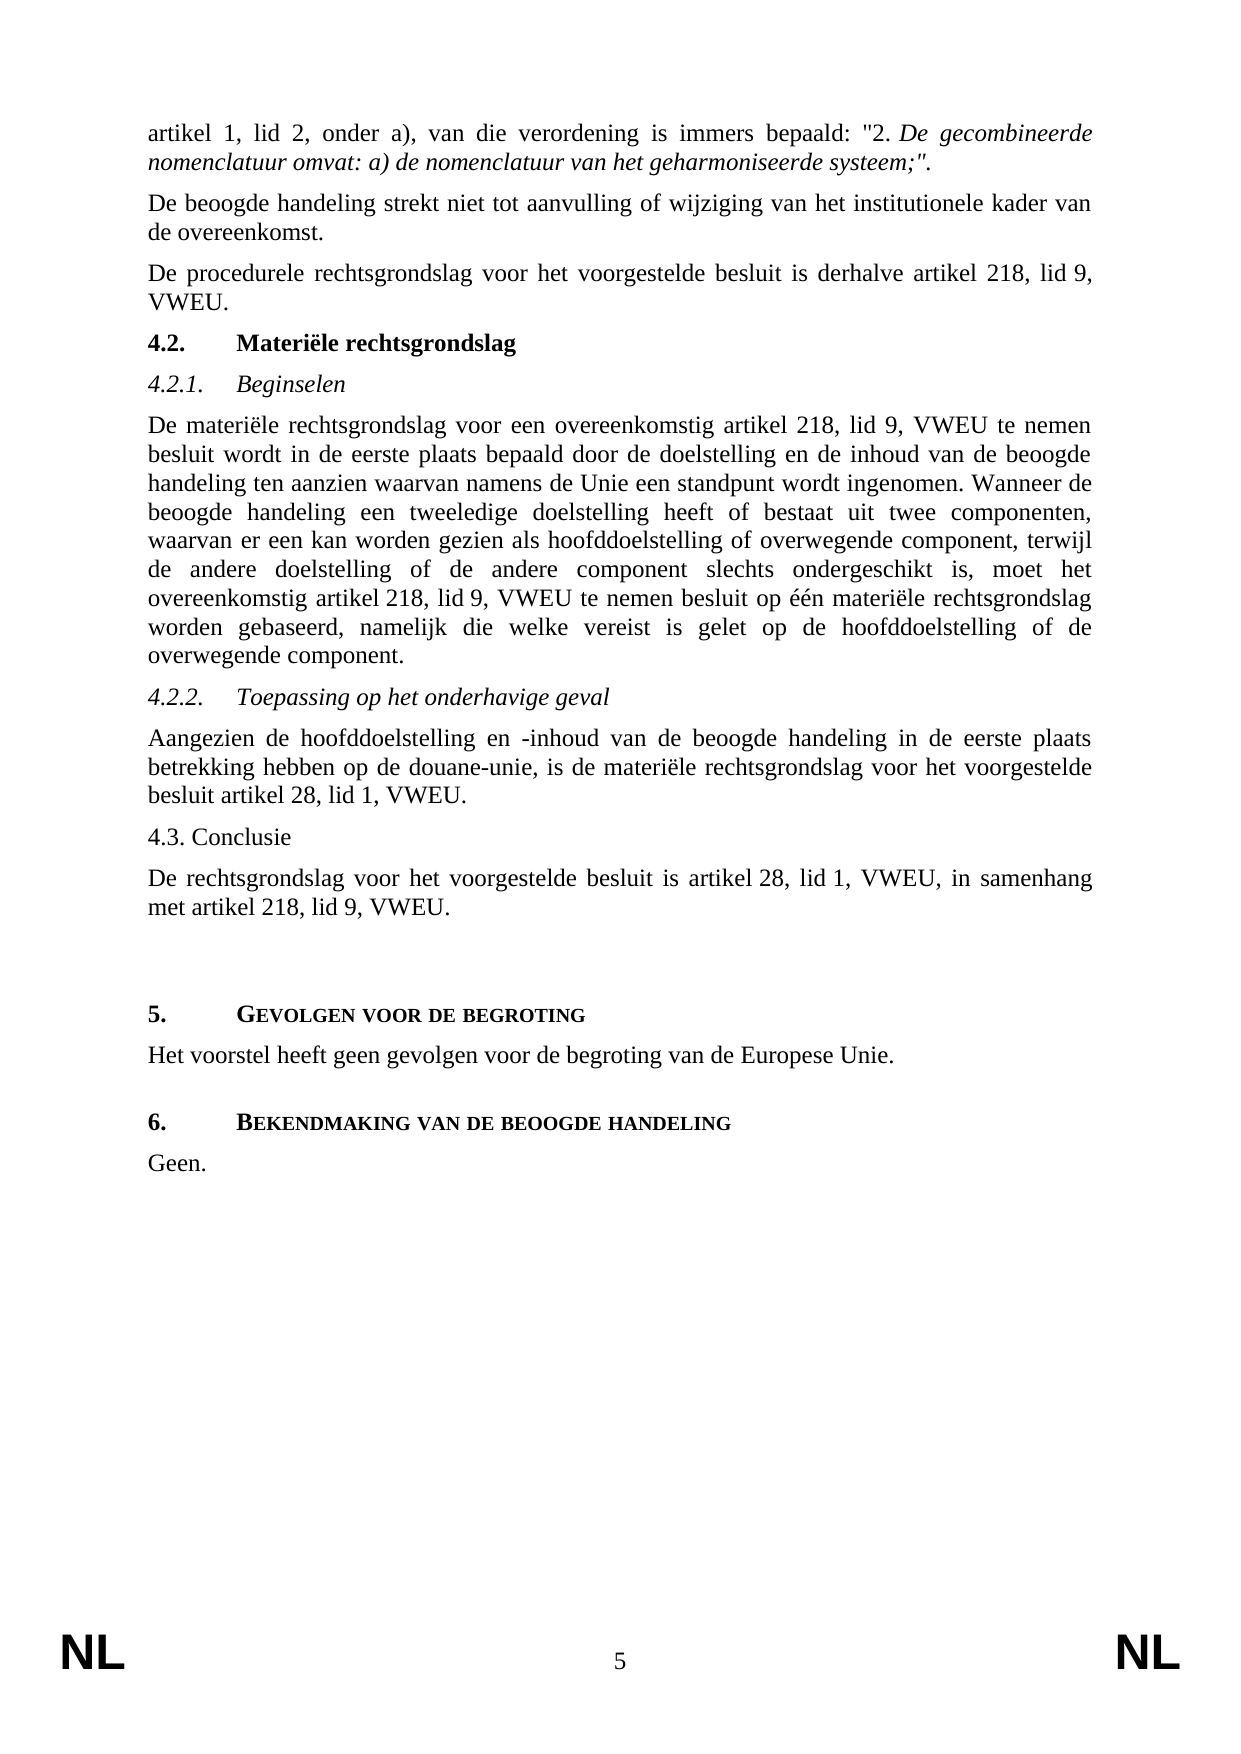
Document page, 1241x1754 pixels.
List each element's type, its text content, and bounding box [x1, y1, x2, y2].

text Het voorstel heeft geen gevolgen voor de begroting van de Europese Unie. [148, 1041, 1093, 1069]
text De beoogde handeling strekt niet tot aanvulling of wijziging van het institutionele kader van de overeenkomst. [148, 188, 1093, 246]
text De procedurele rechtsgrondslag voor het voorgestelde besluit is derhalve artikel 218, lid 9, VWEU. [148, 258, 1093, 316]
subtitle 4.2.2. Toepassing op het onderhavige geval [148, 682, 1093, 711]
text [148, 118, 1093, 176]
subtitle 5. Gevolgen voor de begroting [148, 999, 1093, 1028]
subtitle 4.2.1. Beginselen [148, 369, 1093, 398]
text Aangezien de hoofddoelstelling en -inhoud van de beoogde handeling in de eerste plaats betrekking hebben op de douane-unie, is de materiële rechtsgrondslag voor het voorgestelde besluit artikel 28, lid 1, VWEU. [148, 723, 1093, 809]
subtitle 6. Bekendmaking van de beoogde handeling [148, 1107, 1093, 1136]
text Geen. [148, 1148, 1093, 1177]
text De materiële rechtsgrondslag voor een overeenkomstig artikel 218, lid 9, VWEU te nemen besluit wordt in de eerste plaats bepaald door de doelstelling en de inhoud van de beoogde handeling ten aanzien waarvan namens de Unie een standpunt wordt ingenomen. Wanneer de beoogde handeling een tweeledige doelstelling heeft of bestaat uit twee componenten, waarvan er een kan worden gezien als hoofddoelstelling of overwegende component, terwijl de andere doelstelling of de andere component slechts ondergeschikt is, moet het overeenkomstig artikel 218, lid 9, VWEU te nemen besluit op één materiële rechtsgrondslag worden gebaseerd, namelijk die welke vereist is gelet op de hoofddoelstelling of de overwegende component. [148, 411, 1093, 669]
text De rechtsgrondslag voor het voorgestelde besluit is artikel 28, lid 1, VWEU, in samenhang met artikel 218, lid 9, VWEU. [148, 863, 1093, 921]
subtitle 4.2. Materiële rechtsgrondslag [148, 328, 1093, 357]
text 4.3. Conclusie [148, 822, 1093, 851]
